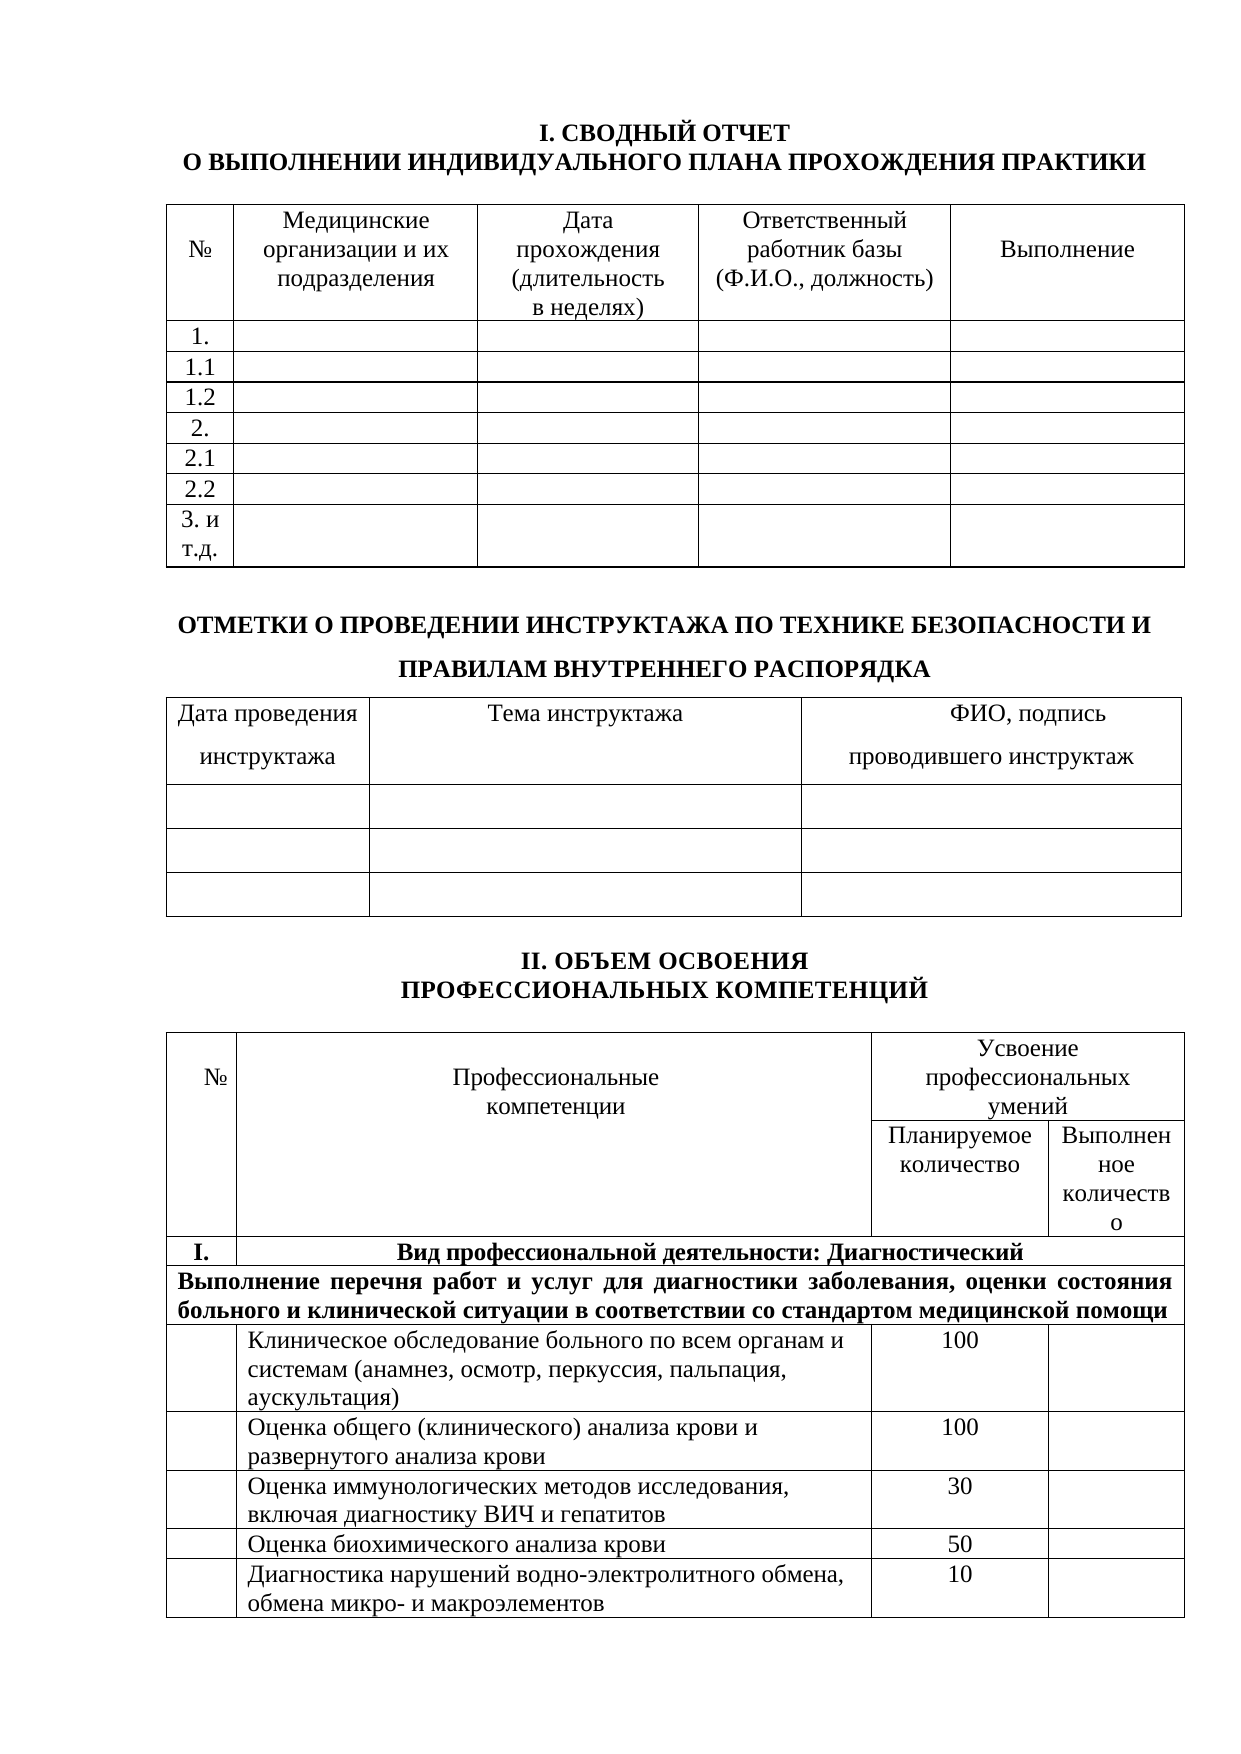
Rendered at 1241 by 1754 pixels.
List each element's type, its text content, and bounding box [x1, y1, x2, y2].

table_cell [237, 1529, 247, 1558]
table_cell [167, 1559, 236, 1617]
table_cell 2.1 [167, 444, 233, 473]
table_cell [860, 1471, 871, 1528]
table_cell [478, 505, 698, 566]
table_header Дата прохождения (длительность в неделях) [478, 205, 698, 320]
text СВОДНЫЙ ОТЧЕТ [177, 118, 1152, 147]
table_cell 2.2 [167, 474, 233, 503]
table_cell [234, 383, 477, 412]
table_header Профессиональные компетенции [237, 1033, 871, 1236]
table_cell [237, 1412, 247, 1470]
table_cell I. [167, 1237, 236, 1265]
table_cell [478, 444, 698, 473]
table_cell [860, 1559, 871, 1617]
table_cell [699, 321, 950, 351]
table_cell [802, 785, 1181, 828]
table_cell [167, 1325, 236, 1411]
table_cell [478, 413, 698, 442]
table_cell [699, 505, 950, 566]
table_cell [699, 383, 950, 412]
table_cell [951, 352, 1184, 381]
table_cell [234, 352, 477, 381]
table_cell [951, 321, 1184, 351]
table_cell Планируемое количество [872, 1121, 1048, 1236]
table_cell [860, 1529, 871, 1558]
table_cell [951, 383, 1184, 412]
table_header Ответственный работник базы (Ф.И.О., должность) [699, 205, 950, 320]
table_cell 3. и т.д. [167, 505, 233, 566]
table_cell [234, 321, 477, 351]
table_cell [478, 352, 698, 381]
table_cell [1049, 1559, 1184, 1617]
table_cell 1.1 [167, 352, 233, 381]
table_header Тема инструктажа [370, 698, 801, 784]
table_header Выполнение [951, 205, 1184, 320]
text II. ОБЪЕМ ОСВОЕНИЯ [177, 946, 1152, 975]
table_cell [951, 413, 1184, 442]
table_cell [167, 785, 369, 828]
table_cell [951, 444, 1184, 473]
table_header Дата проведения инструктажа [167, 698, 369, 784]
table_cell Вид профессиональной деятельности: Диагностический [237, 1237, 1184, 1265]
table_cell [1049, 1529, 1184, 1558]
table_cell 100 [872, 1412, 1048, 1470]
table_cell [1049, 1325, 1184, 1411]
table_cell [167, 829, 369, 872]
table_cell [699, 444, 950, 473]
table_cell 2. [167, 413, 233, 442]
table_cell 100 [872, 1325, 1048, 1411]
table_cell [167, 873, 369, 916]
table_header ФИО, подпись проводившего инструктаж [802, 698, 1181, 784]
table_cell [478, 383, 698, 412]
table_cell [234, 474, 477, 503]
table_cell [234, 413, 477, 442]
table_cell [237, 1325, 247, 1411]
table_cell [951, 505, 1184, 566]
table_cell [1049, 1471, 1184, 1528]
table_header № [167, 205, 233, 320]
table_cell [699, 352, 950, 381]
table_cell Выполнение перечня работ и услуг для диагностики заболевания, оценки состояния больного и клинической ситуации в соответствии со стандартом медицинской помощи [167, 1266, 1184, 1324]
table_cell [234, 444, 477, 473]
table_cell [951, 474, 1184, 503]
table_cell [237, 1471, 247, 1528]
table_header Медицинские организации и их подразделения [234, 205, 477, 320]
table_cell [478, 321, 698, 351]
table_cell [1049, 1412, 1184, 1470]
table_cell 30 [872, 1471, 1048, 1528]
table_cell 1. [167, 321, 233, 351]
table_cell Выполненное количество [1049, 1121, 1184, 1236]
text О ВЫПОЛНЕНИИ ИНДИВИДУАЛЬНОГО ПЛАНА ПРОХОЖДЕНИЯ ПРАКТИКИ [177, 147, 1152, 176]
table_cell [802, 873, 1181, 916]
text ОТМЕТКИ О ПРОВЕДЕНИИ ИНСТРУКТАЖА ПО ТЕХНИКЕ БЕЗОПАСНОСТИ И ПРАВИЛАМ ВНУТРЕННЕГО РАСПОРЯДКА [177, 611, 1152, 682]
table_cell 1.2 [167, 383, 233, 412]
table_cell [699, 413, 950, 442]
table_cell 10 [872, 1559, 1048, 1617]
table_cell [478, 474, 698, 503]
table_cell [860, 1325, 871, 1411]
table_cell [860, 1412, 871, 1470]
table_cell [167, 1412, 236, 1470]
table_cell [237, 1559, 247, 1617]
table_cell [167, 1471, 236, 1528]
table_cell [167, 1529, 236, 1558]
table_header № [167, 1033, 236, 1236]
table_cell [699, 474, 950, 503]
table_cell [370, 785, 801, 828]
table_cell [802, 829, 1181, 872]
table_cell [234, 505, 477, 566]
table_cell [370, 873, 801, 916]
table_cell [370, 829, 801, 872]
text ПРОФЕССИОНАЛЬНЫХ КОМПЕТЕНЦИЙ [177, 975, 1152, 1003]
table_cell 50 [872, 1529, 1048, 1558]
